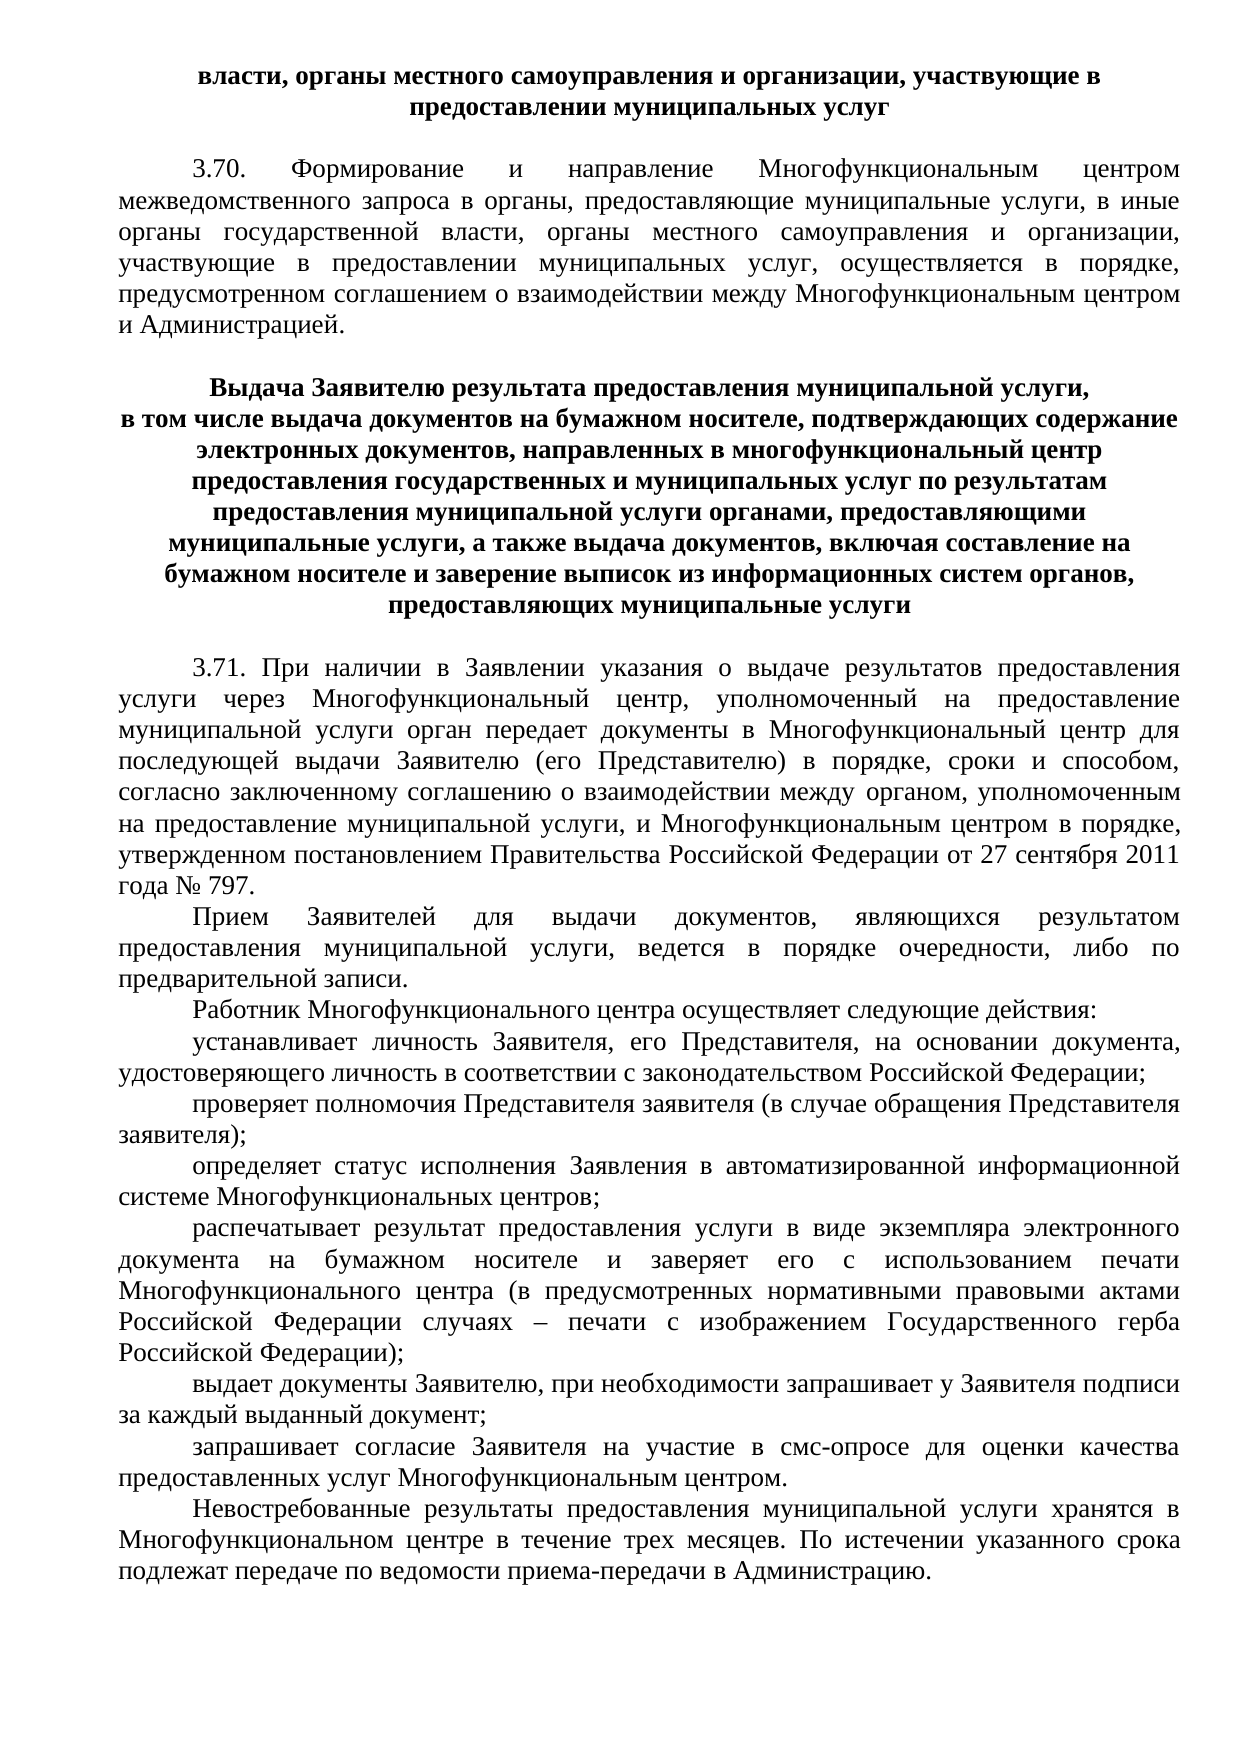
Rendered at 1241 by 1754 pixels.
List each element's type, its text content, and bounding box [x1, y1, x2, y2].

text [118, 59, 1181, 121]
text 3.70. Формирование и направление Многофункциональным центром межведомственного запроса в органы, предоставляющие муниципальные услуги, в иные органы государственной власти, органы местного самоуправления и организации, участвующие в предоставлении муниципальных услуг, осуществляется в порядке, предусмотренном соглашением о взаимодействии между Многофункциональным центром и Администрацией. [118, 153, 1181, 339]
text проверяет полномочия Представителя заявителя (в случае обращения Представителя заявителя); [118, 1087, 1181, 1149]
text Выдача Заявителю результата предоставления муниципальной услуги, в том числе выдача документов на бумажном носителе, подтверждающих содержание электронных документов, направленных в многофункциональный центр предоставления государственных и муниципальных услуг по результатам предоставления муниципальной услуги органами, предоставляющими муниципальные услуги, а также выдача документов, включая составление на бумажном носителе и заверение выписок из информационных систем органов, предоставляющих муниципальные услуги [118, 371, 1181, 620]
text Прием Заявителей для выдачи документов, являющихся результатом предоставления муниципальной услуги, ведется в порядке очередности, либо по предварительной записи. [118, 900, 1181, 993]
text выдает документы Заявителю, при необходимости запрашивает у Заявителя подписи за каждый выданный документ; [118, 1367, 1181, 1429]
text определяет статус исполнения Заявления в автоматизированной информационной системе Многофункциональных центров; [118, 1149, 1181, 1212]
text Работник Многофункционального центра осуществляет следующие действия: [118, 993, 1181, 1025]
text устанавливает личность Заявителя, его Представителя, на основании документа, удостоверяющего личность в соответствии с законодательством Российской Федерации; [118, 1025, 1181, 1087]
text Невостребованные результаты предоставления муниципальной услуги хранятся в Многофункциональном центре в течение трех месяцев. По истечении указанного срока подлежат передаче по ведомости приема-передачи в Администрацию. [118, 1492, 1181, 1585]
text 3.71. При наличии в Заявлении указания о выдаче результатов предоставления услуги через Многофункциональный центр, уполномоченный на предоставление муниципальной услуги орган передает документы в Многофункциональный центр для последующей выдачи Заявителю (его Представителю) в порядке, сроки и способом, согласно заключенному соглашению о взаимодействии между органом, уполномоченным на предоставление муниципальной услуги, и Многофункциональным центром в порядке, утвержденном постановлением Правительства Российской Федерации от 27 сентября 2011 года № 797. [118, 651, 1181, 900]
text распечатывает результат предоставления услуги в виде экземпляра электронного документа на бумажном носителе и заверяет его с использованием печати Многофункционального центра (в предусмотренных нормативными правовыми актами Российской Федерации случаях – печати с изображением Государственного герба Российской Федерации); [118, 1212, 1181, 1367]
text запрашивает согласие Заявителя на участие в смс-опросе для оценки качества предоставленных услуг Многофункциональным центром. [118, 1429, 1181, 1492]
